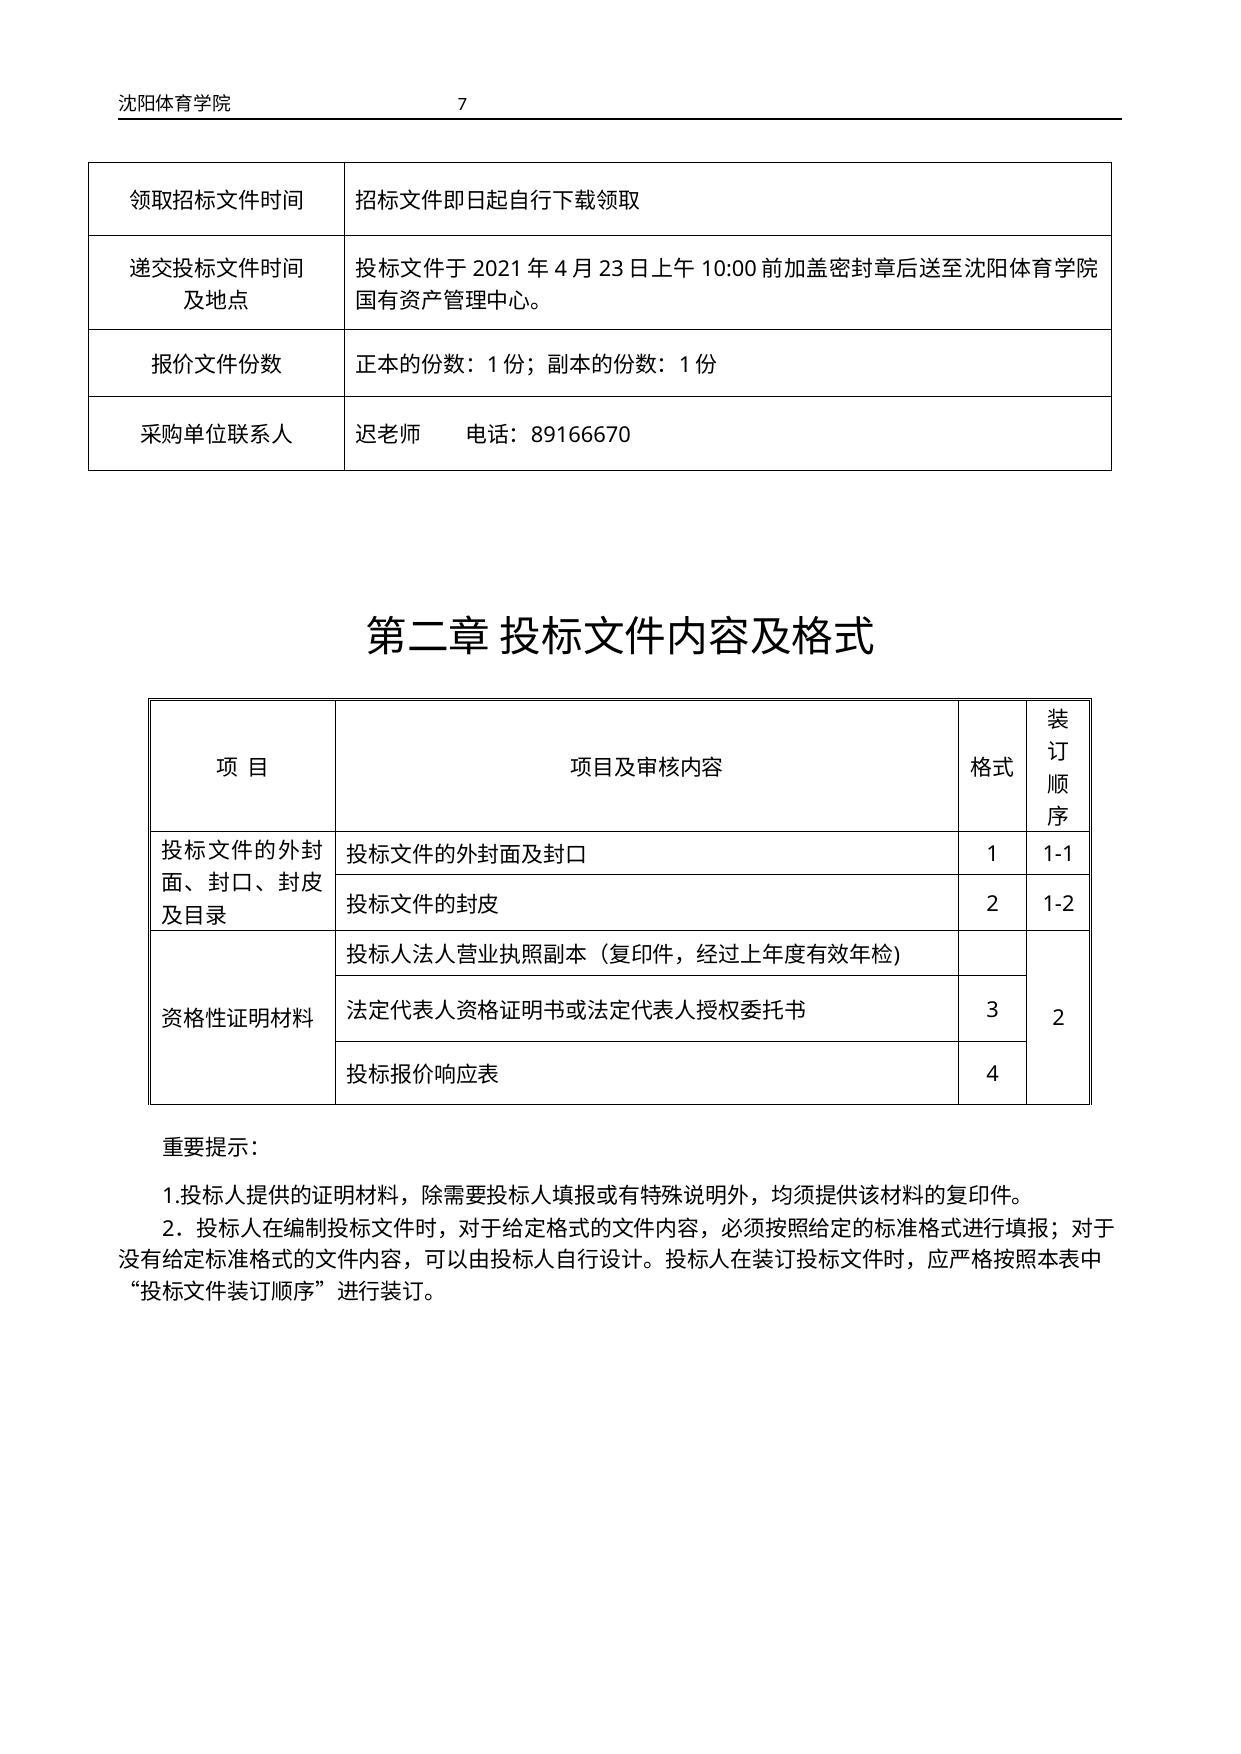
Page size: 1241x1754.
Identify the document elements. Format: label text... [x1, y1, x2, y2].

table_cell 投标文件的封皮 [336, 875, 958, 930]
table_cell 投标文件于2021年4月23日上午10:00前加盖密封章后送至沈阳体育学院国有资产管理中心。 [345, 236, 1111, 329]
text 重要提示： [118, 1130, 1122, 1162]
text 2．投标人在编制投标文件时，对于给定格式的文件内容，必须按照给定的标准格式进行填报；对于没有给定标准格式的文件内容，可以由投标人自行设计。投标人在装订投标文件时，应严格按照本表中“投标文件装订顺序”进行装订。 [118, 1211, 1122, 1306]
table_cell 1-1 [1027, 832, 1089, 874]
table_cell 招标文件即日起自行下载领取 [345, 163, 1111, 235]
table_cell 投标文件的外封面、封口、封皮及目录 [151, 832, 335, 930]
table_cell 递交投标文件时间 及地点 [89, 236, 344, 329]
table_cell 1-2 [1027, 875, 1089, 930]
text 1.投标人提供的证明材料，除需要投标人填报或有特殊说明外，均须提供该材料的复印件。 [118, 1178, 1122, 1211]
table_cell [959, 931, 1026, 975]
table_cell 法定代表人资格证明书或法定代表人授权委托书 [336, 976, 958, 1041]
table_cell 资格性证明材料 [151, 931, 335, 1104]
table_cell 报价文件份数 [89, 330, 344, 396]
table_cell 投标文件的外封面及封口 [336, 832, 958, 874]
table_header 项目及审核内容 [336, 701, 958, 831]
table_cell 4 [959, 1042, 1026, 1104]
table_cell 2 [1027, 931, 1089, 1104]
table_cell 3 [959, 976, 1026, 1041]
table_cell 领取招标文件时间 [89, 163, 344, 235]
table_cell 正本的份数：1份；副本的份数：1份 [345, 330, 1111, 396]
text 第二章 投标文件内容及格式 [118, 601, 1122, 666]
table_cell 投标报价响应表 [336, 1042, 958, 1104]
table_cell 1 [959, 832, 1026, 874]
table_cell 2 [959, 875, 1026, 930]
table_cell 迟老师 电话：89166670 [345, 397, 1111, 469]
table_header 格式 [959, 701, 1026, 831]
table_header 装订顺序 [1027, 701, 1089, 831]
table_cell 投标人法人营业执照副本（复印件，经过上年度有效年检) [336, 931, 958, 975]
table_header 项 目 [151, 701, 335, 831]
table_cell 采购单位联系人 [89, 397, 344, 469]
